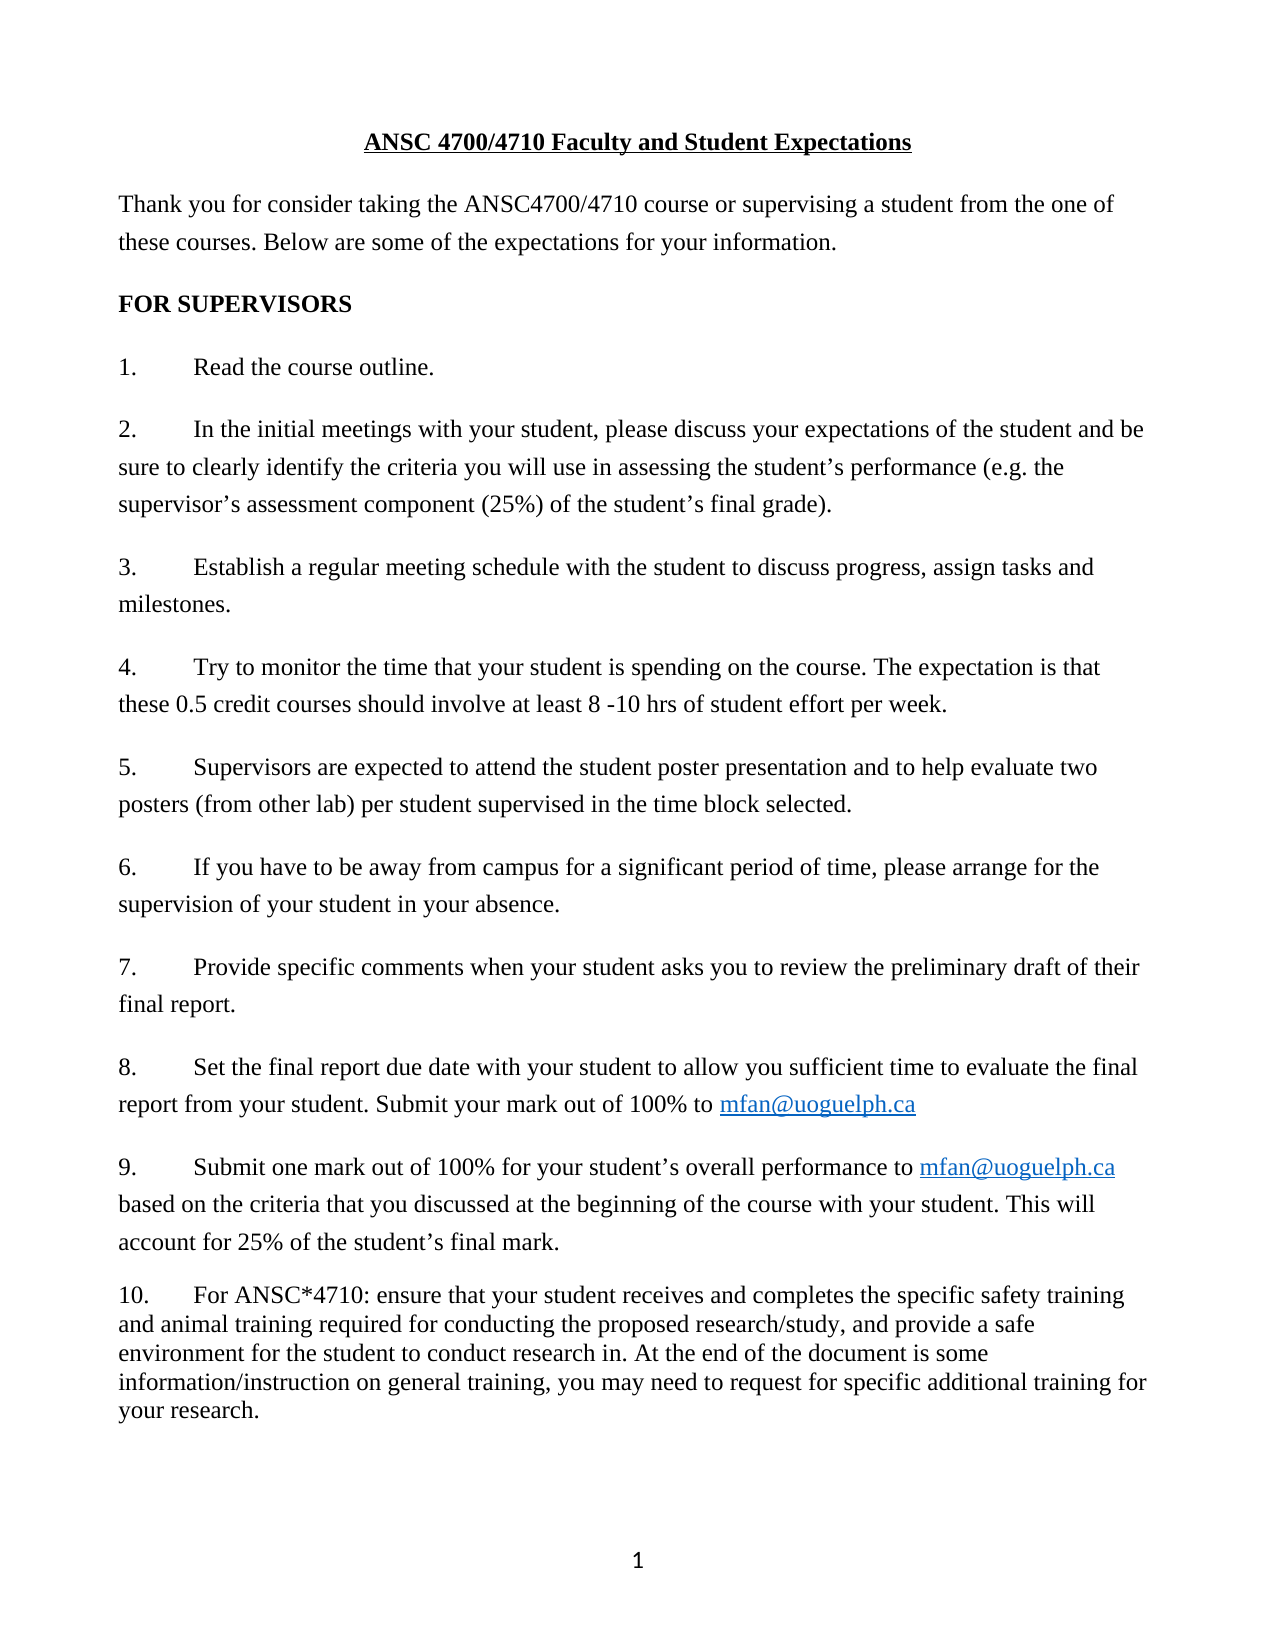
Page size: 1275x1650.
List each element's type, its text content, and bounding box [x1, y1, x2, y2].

text 3. Establish a regular meeting schedule with the student to discuss progress, assign tasks and milestones. [118, 543, 1157, 618]
text 8. Set the final report due date with your student to allow you sufficient time to evaluate the final report from your student. Submit your mark out of 100% to mfan@uoguelph.ca [118, 1043, 1157, 1118]
text 6. If you have to be away from campus for a significant period of time, please arrange for the supervision of your student in your absence. [118, 843, 1157, 918]
text 10. For ANSC*4710: ensure that your student receives and completes the specific safety training and animal training required for conducting the proposed research/study, and provide a safe environment for the student to conduct research in. At the end of the document is some information/instruction on general training, you may need to request for specific additional training for your research. [118, 1281, 1157, 1424]
text 4. Try to monitor the time that your student is spending on the course. The expectation is that these 0.5 credit courses should involve at least 8 -10 hrs of student effort per week. [118, 643, 1157, 718]
text 7. Provide specific comments when your student asks you to review the preliminary draft of their final report. [118, 943, 1157, 1018]
text 9. Submit one mark out of 100% for your student’s overall performance to mfan@uoguelph.ca based on the criteria that you discussed at the beginning of the course with your student. This will account for 25% of the student’s final mark. [118, 1143, 1157, 1256]
text FOR SUPERVISORS [118, 281, 1157, 318]
text 2. In the initial meetings with your student, please discuss your expectations of the student and be sure to clearly identify the criteria you will use in assessing the student’s performance (e.g. the supervisor’s assessment component (25%) of the student’s final grade). [118, 406, 1157, 518]
text Thank you for consider taking the ANSC4700/4710 course or supervising a student from the one of these courses. Below are some of the expectations for your information. [118, 181, 1157, 256]
text 5. Supervisors are expected to attend the student poster presentation and to help evaluate two posters (from other lab) per student supervised in the time block selected. [118, 743, 1157, 818]
text 1. Read the course outline. [118, 343, 1157, 381]
text ANSC 4700/4710 Faculty and Student Expectations [118, 118, 1157, 156]
